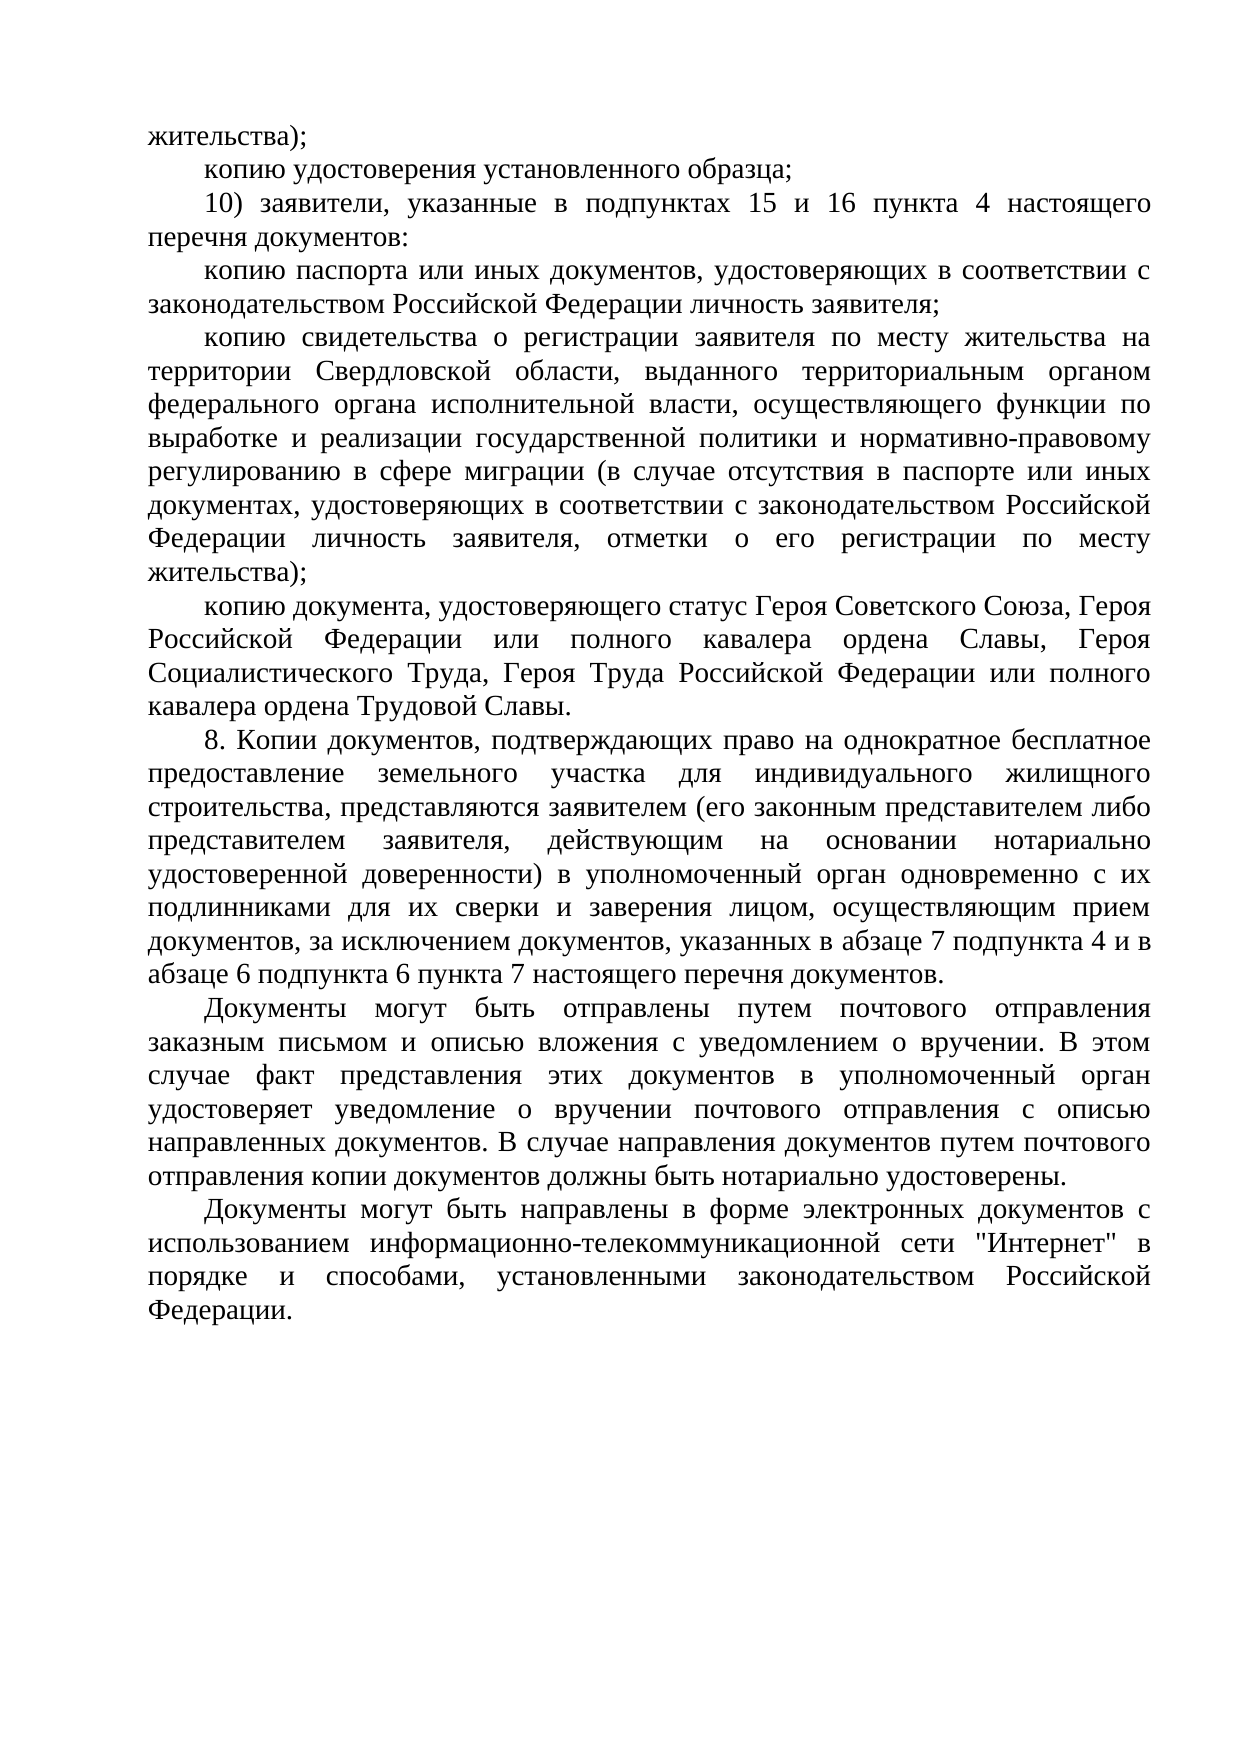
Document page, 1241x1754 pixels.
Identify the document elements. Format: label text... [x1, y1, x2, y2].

text 10) заявители, указанные в подпунктах 15 и 16 пункта 4 настоящего перечня документов: [148, 185, 1152, 252]
text копию паспорта или иных документов, удостоверяющих в соответствии с законодательством Российской Федерации личность заявителя; [148, 252, 1152, 319]
text 8. Копии документов, подтверждающих право на однократное бесплатное предоставление земельного участка для индивидуального жилищного строительства, представляются заявителем (его законным представителем либо представителем заявителя, действующим на основании нотариально удостоверенной доверенности) в уполномоченный орган одновременно с их подлинниками для их сверки и заверения лицом, осуществляющим прием документов, за исключением документов, указанных в абзаце 7 подпункта 4 и в абзаце 6 подпункта 6 пункта 7 настоящего перечня документов. [148, 722, 1152, 990]
text Документы могут быть направлены в форме электронных документов с использованием информационно-телекоммуникационной сети "Интернет" в порядке и способами, установленными законодательством Российской Федерации. [148, 1191, 1152, 1326]
text Документы могут быть отправлены путем почтового отправления заказным письмом и описью вложения с уведомлением о вручении. В этом случае факт представления этих документов в уполномоченный орган удостоверяет уведомление о вручении почтового отправления с описью направленных документов. В случае направления документов путем почтового отправления копии документов должны быть нотариально удостоверены. [148, 990, 1152, 1191]
text копию документа, удостоверяющего статус Героя Советского Союза, Героя Российской Федерации или полного кавалера ордена Славы, Героя Социалистического Труда, Героя Труда Российской Федерации или полного кавалера ордена Трудовой Славы. [148, 588, 1152, 722]
text копию удостоверения установленного образца; [148, 152, 1152, 185]
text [148, 118, 1152, 152]
